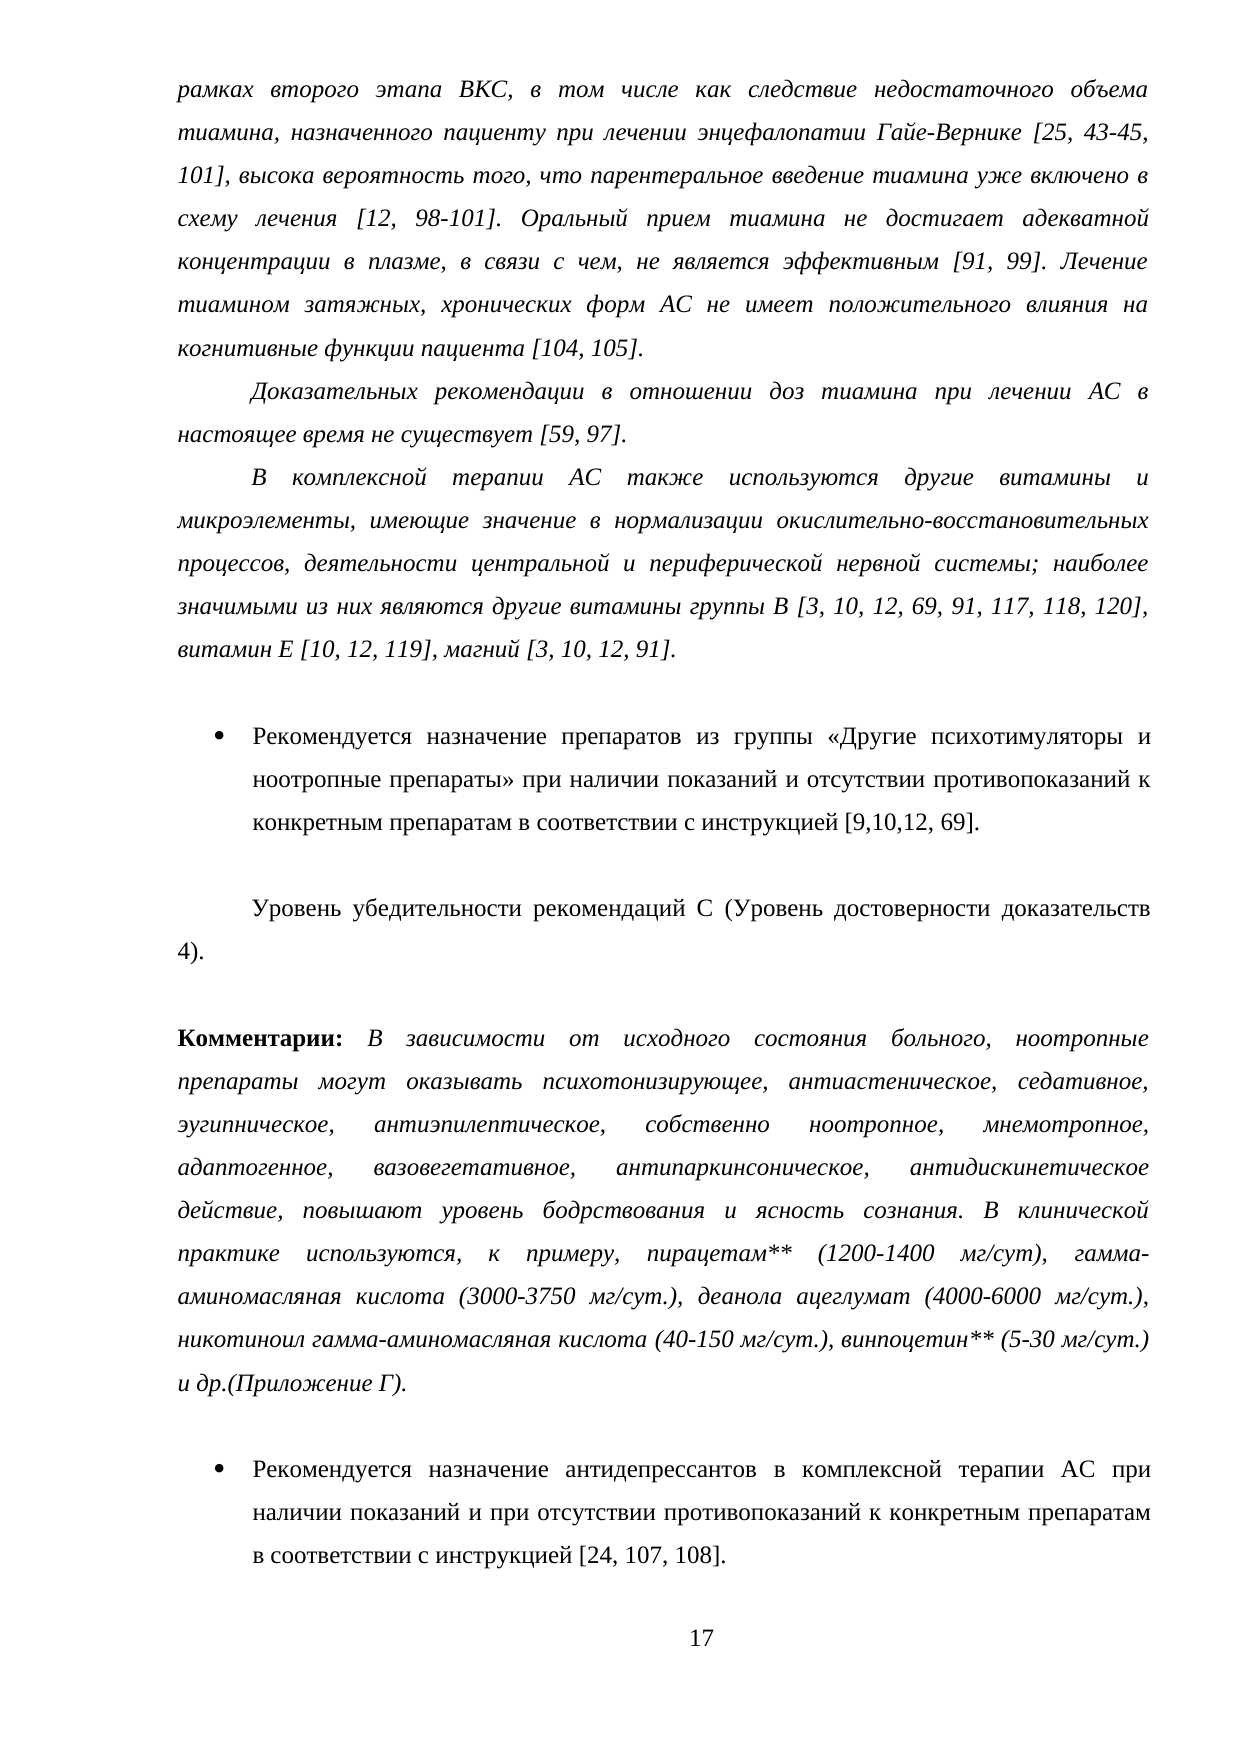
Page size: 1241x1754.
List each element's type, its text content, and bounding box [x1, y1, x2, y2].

text Доказательных рекомендации в отношении доз тиамина при лечении АС в настоящее время не существует [59, 97]. [177, 376, 1152, 448]
list Рекомендуется назначение препаратов из группы «Другие психотимуляторы и ноотропные препараты» при наличии показаний и отсутствии противопоказаний к конкретным препаратам в соответствии с инструкцией [9,10,12, 69]. [215, 721, 1152, 836]
text В комплексной терапии АС также используются другие витамины и микроэлементы, имеющие значение в нормализации окислительно-восстановительных процессов, деятельности центральной и периферической нервной системы; наиболее значимыми из них являются другие витамины группы В [3, 10, 12, 69, 91, 117, 118, 120], витамин Е [10, 12, 119], магний [3, 10, 12, 91]. [177, 462, 1152, 663]
text Уровень убедительности рекомендаций С (Уровень достоверности доказательств 4). [177, 893, 1152, 965]
text Комментарии: В зависимости от исходного состояния больного, ноотропные препараты могут оказывать психотонизирующее, антиастеническое, седативное, эугипническое, антиэпилептическое, собственно ноотропное, мнемотропное, адаптогенное, вазовегетативное, антипаркинсоническое, антидискинетическое действие, повышают уровень бодрствования и ясность сознания. В клинической практике используются, к примеру, пирацетам** (1200-1400 мг/сут), гамма-аминомасляная кислота (3000-3750 мг/сут.), деанола ацеглумат (4000-6000 мг/сут.), никотиноил гамма-аминомасляная кислота (40-150 мг/сут.), винпоцетин** (5-30 мг/сут.) и др.(Приложение Г). [177, 1023, 1152, 1396]
list Рекомендуется назначение антидепрессантов в комплексной терапии АС при наличии показаний и при отсутствии противопоказаний к конкретным препаратам в соответствии с инструкцией [24, 107, 108]. [215, 1454, 1152, 1569]
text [177, 74, 1152, 361]
